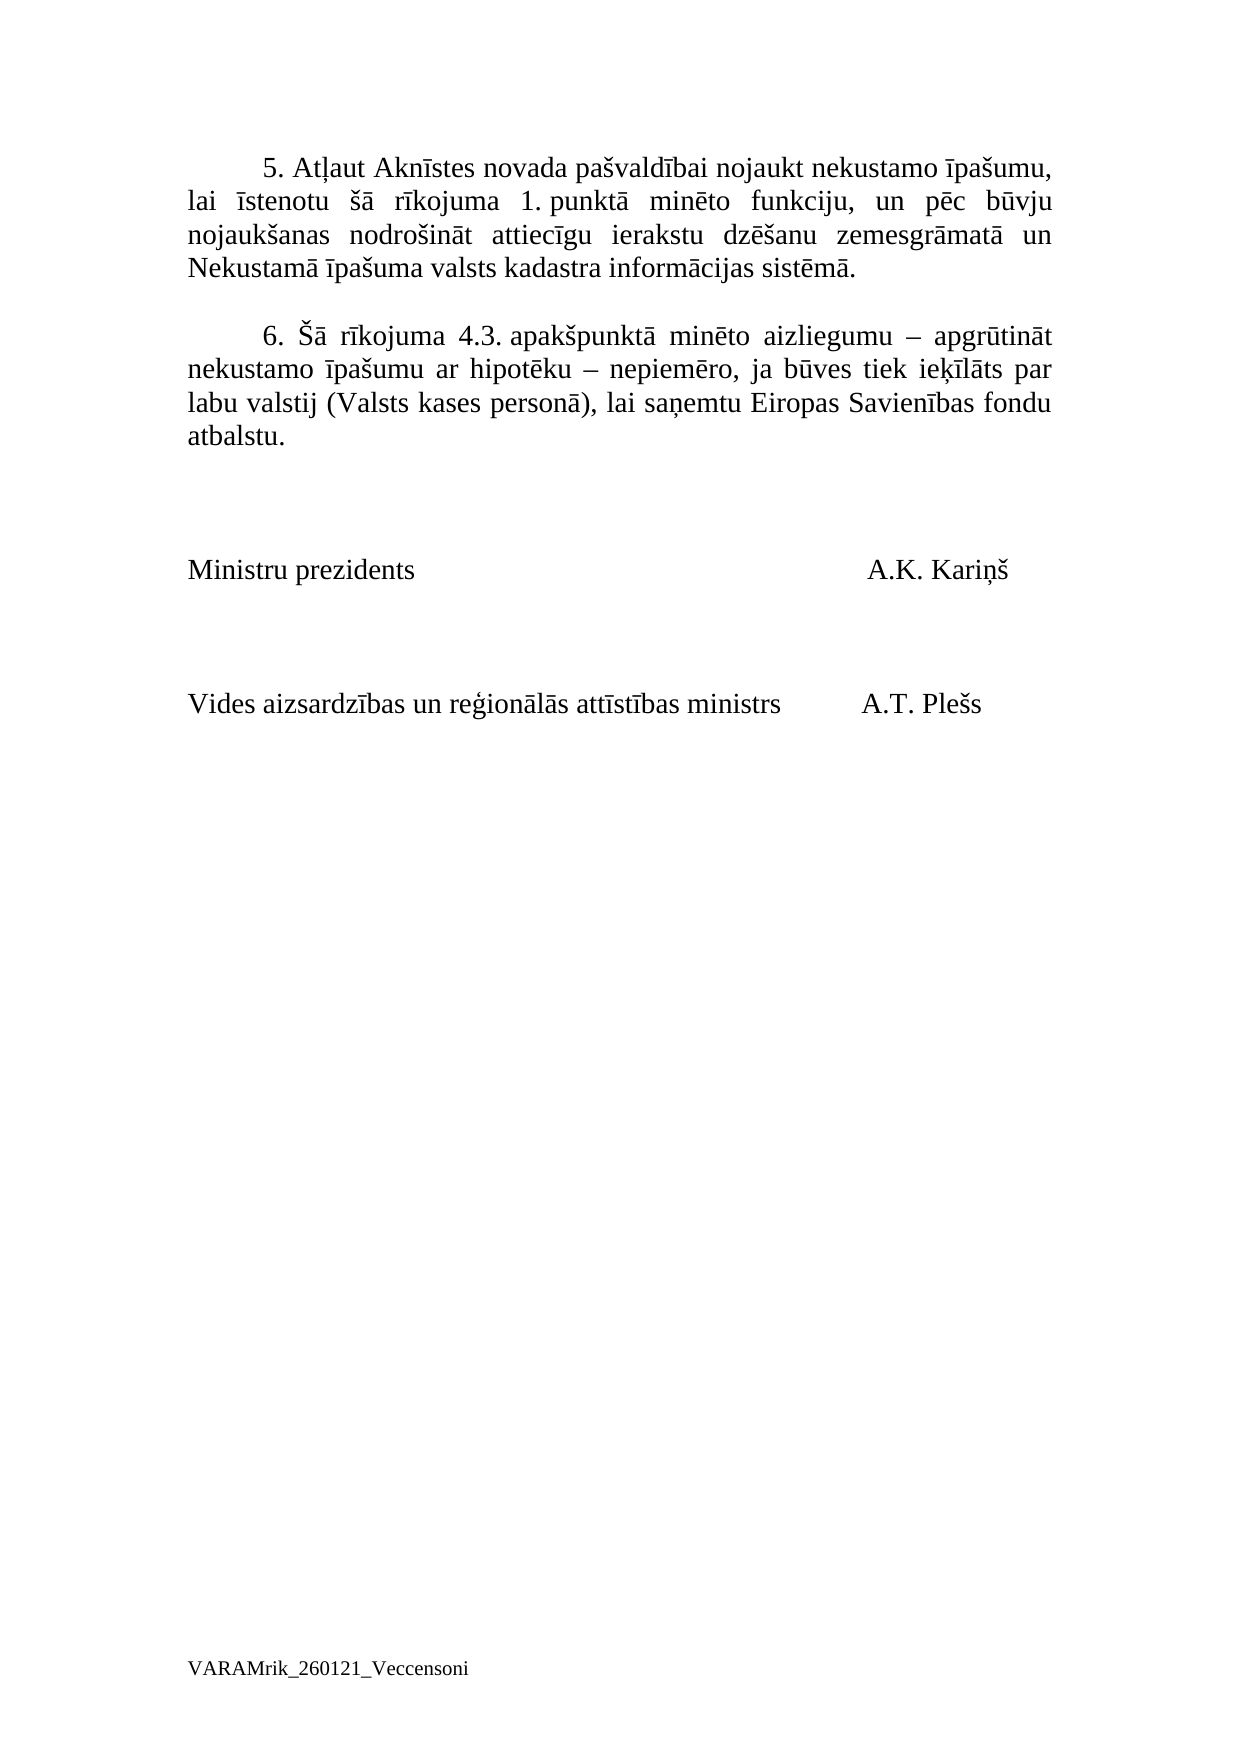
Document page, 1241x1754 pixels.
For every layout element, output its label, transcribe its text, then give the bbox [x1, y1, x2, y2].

text 6. Šā rīkojuma 4.3. apakšpunktā minēto aizliegumu – apgrūtināt nekustamo īpašumu ar hipotēku – nepiemēro, ja būves tiek ieķīlāts par labu valstij (Valsts kases personā), lai saņemtu Eiropas Savienības fondu atbalstu. [187, 318, 1053, 452]
text Ministru prezidents A.K. Kariņš [187, 552, 1053, 586]
text 5. Atļaut Aknīstes novada pašvaldībai nojaukt nekustamo īpašumu, lai īstenotu šā rīkojuma 1. punktā minēto funkciju, un pēc būvju nojaukšanas nodrošināt attiecīgu ierakstu dzēšanu zemesgrāmatā un Nekustamā īpašuma valsts kadastra informācijas sistēmā. [187, 150, 1053, 284]
text Vides aizsardzības un reģionālās attīstības ministrs A.T. Plešs [187, 687, 1053, 720]
